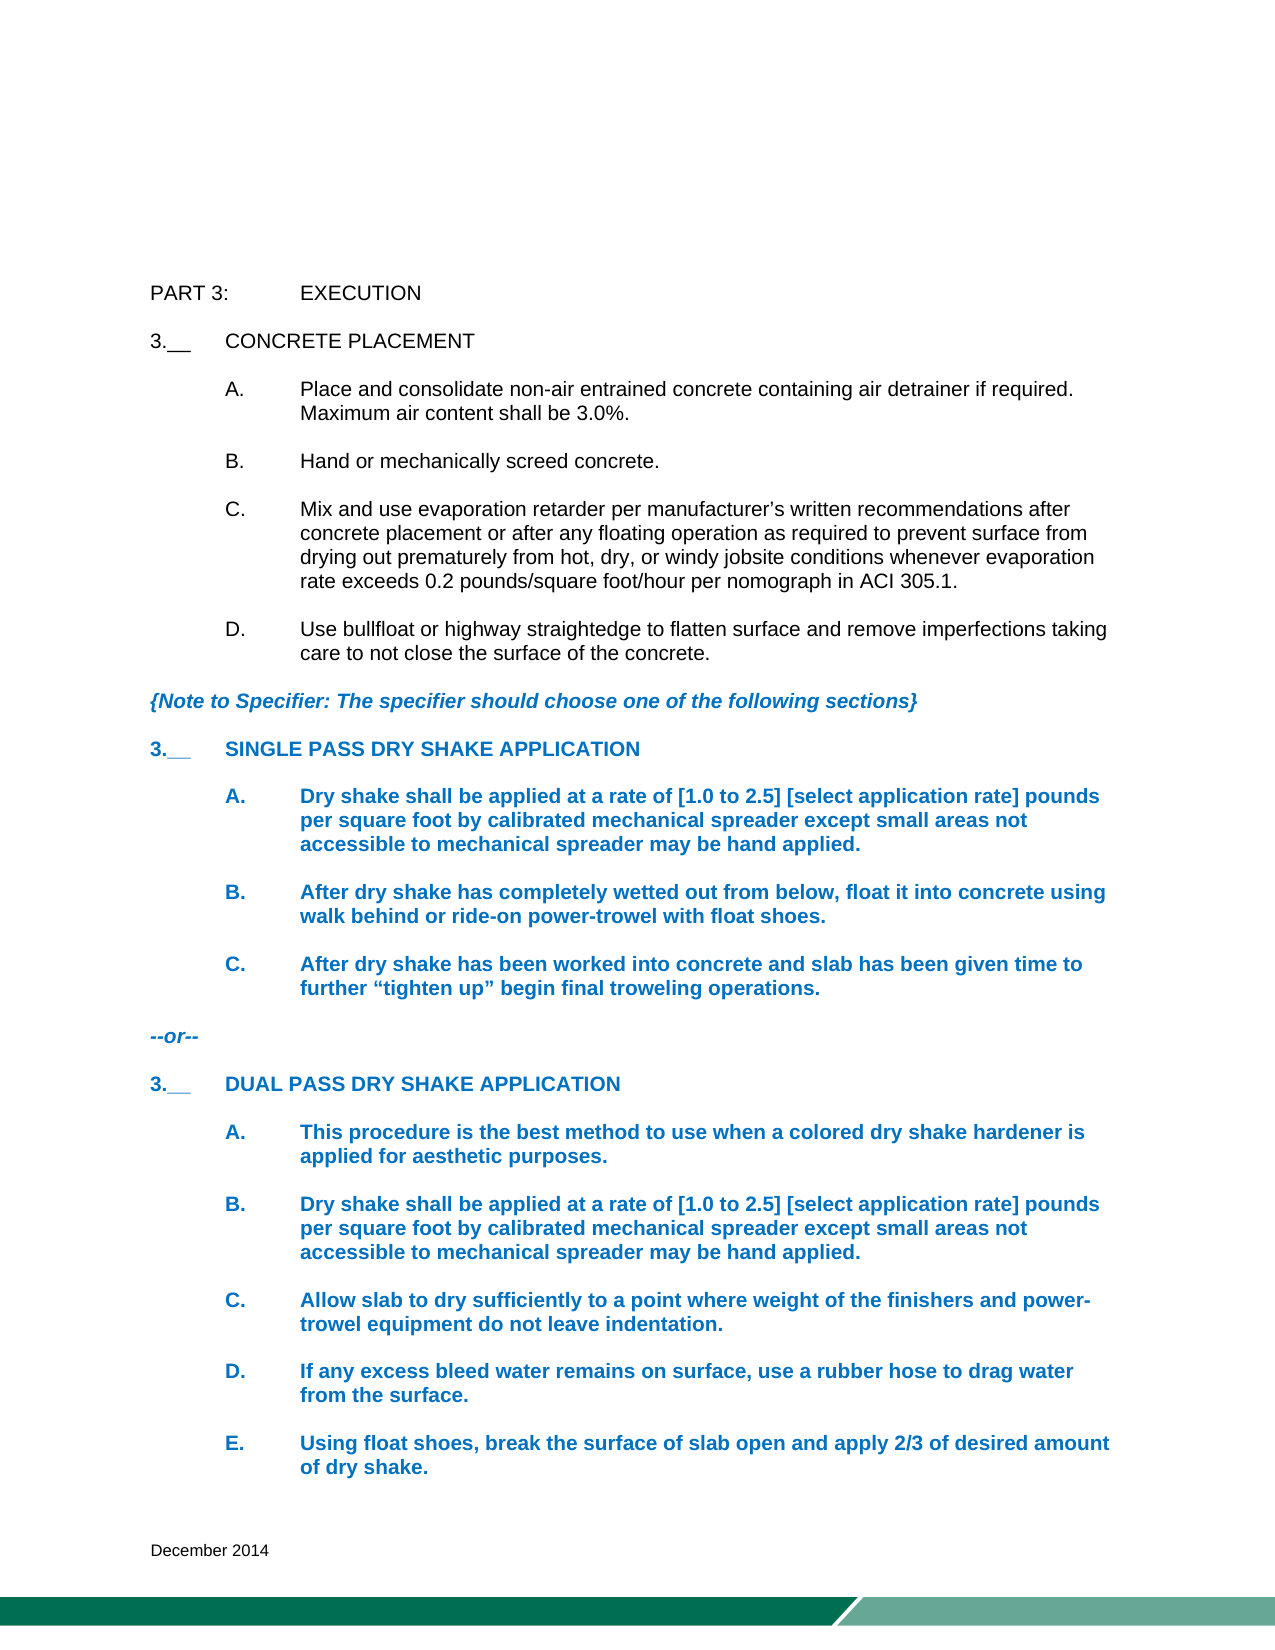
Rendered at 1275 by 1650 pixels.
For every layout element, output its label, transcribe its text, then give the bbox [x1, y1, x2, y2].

text {Note to Specifier: The specifier should choose one of the following sections} [150, 688, 1125, 712]
text A. Dry shake shall be applied at a rate of [1.0 to 2.5] [select application rate] pounds per square foot by calibrated mechanical spreader except small areas not accessible to mechanical spreader may be hand applied. [225, 784, 1125, 856]
text 3.__ SINGLE PASS DRY SHAKE APPLICATION [150, 736, 1125, 760]
text A. Place and consolidate non-air entrained concrete containing air detrainer if required. Maximum air content shall be 3.0%. [225, 377, 1125, 425]
text 3.__ DUAL PASS DRY SHAKE APPLICATION [150, 1072, 1125, 1096]
text B. Hand or mechanically screed concrete. [225, 449, 1125, 473]
text C. After dry shake has been worked into concrete and slab has been given time to further “tighten up” begin final troweling operations. [225, 952, 1125, 1000]
picture [0, 8, 1275, 1650]
text B. After dry shake has completely wetted out from below, float it into concrete using walk behind or ride-on power-trowel with float shoes. [225, 880, 1125, 928]
text B. Dry shake shall be applied at a rate of [1.0 to 2.5] [select application rate] pounds per square foot by calibrated mechanical spreader except small areas not accessible to mechanical spreader may be hand applied. [225, 1192, 1125, 1263]
text 3.__ CONCRETE PLACEMENT [150, 329, 1125, 353]
text C. Allow slab to dry sufficiently to a point where weight of the finishers and power-trowel equipment do not leave indentation. [225, 1287, 1125, 1335]
text --or-- [150, 1024, 1125, 1048]
text E. Using float shoes, break the surface of slab open and apply 2/3 of desired amount of dry shake. [225, 1431, 1125, 1479]
text PART 3: EXECUTION [150, 281, 1125, 305]
text D. Use bullfloat or highway straightedge to flatten surface and remove imperfections taking care to not close the surface of the concrete. [225, 617, 1125, 664]
text D. If any excess bleed water remains on surface, use a rubber hose to drag water from the surface. [225, 1359, 1125, 1407]
text C. Mix and use evaporation retarder per manufacturer’s written recommendations after concrete placement or after any floating operation as required to prevent surface from drying out prematurely from hot, dry, or windy jobsite conditions whenever evaporation rate exceeds 0.2 pounds/square foot/hour per nomograph in ACI 305.1. [225, 497, 1125, 593]
text A. This procedure is the best method to use when a colored dry shake hardener is applied for aesthetic purposes. [225, 1120, 1125, 1168]
